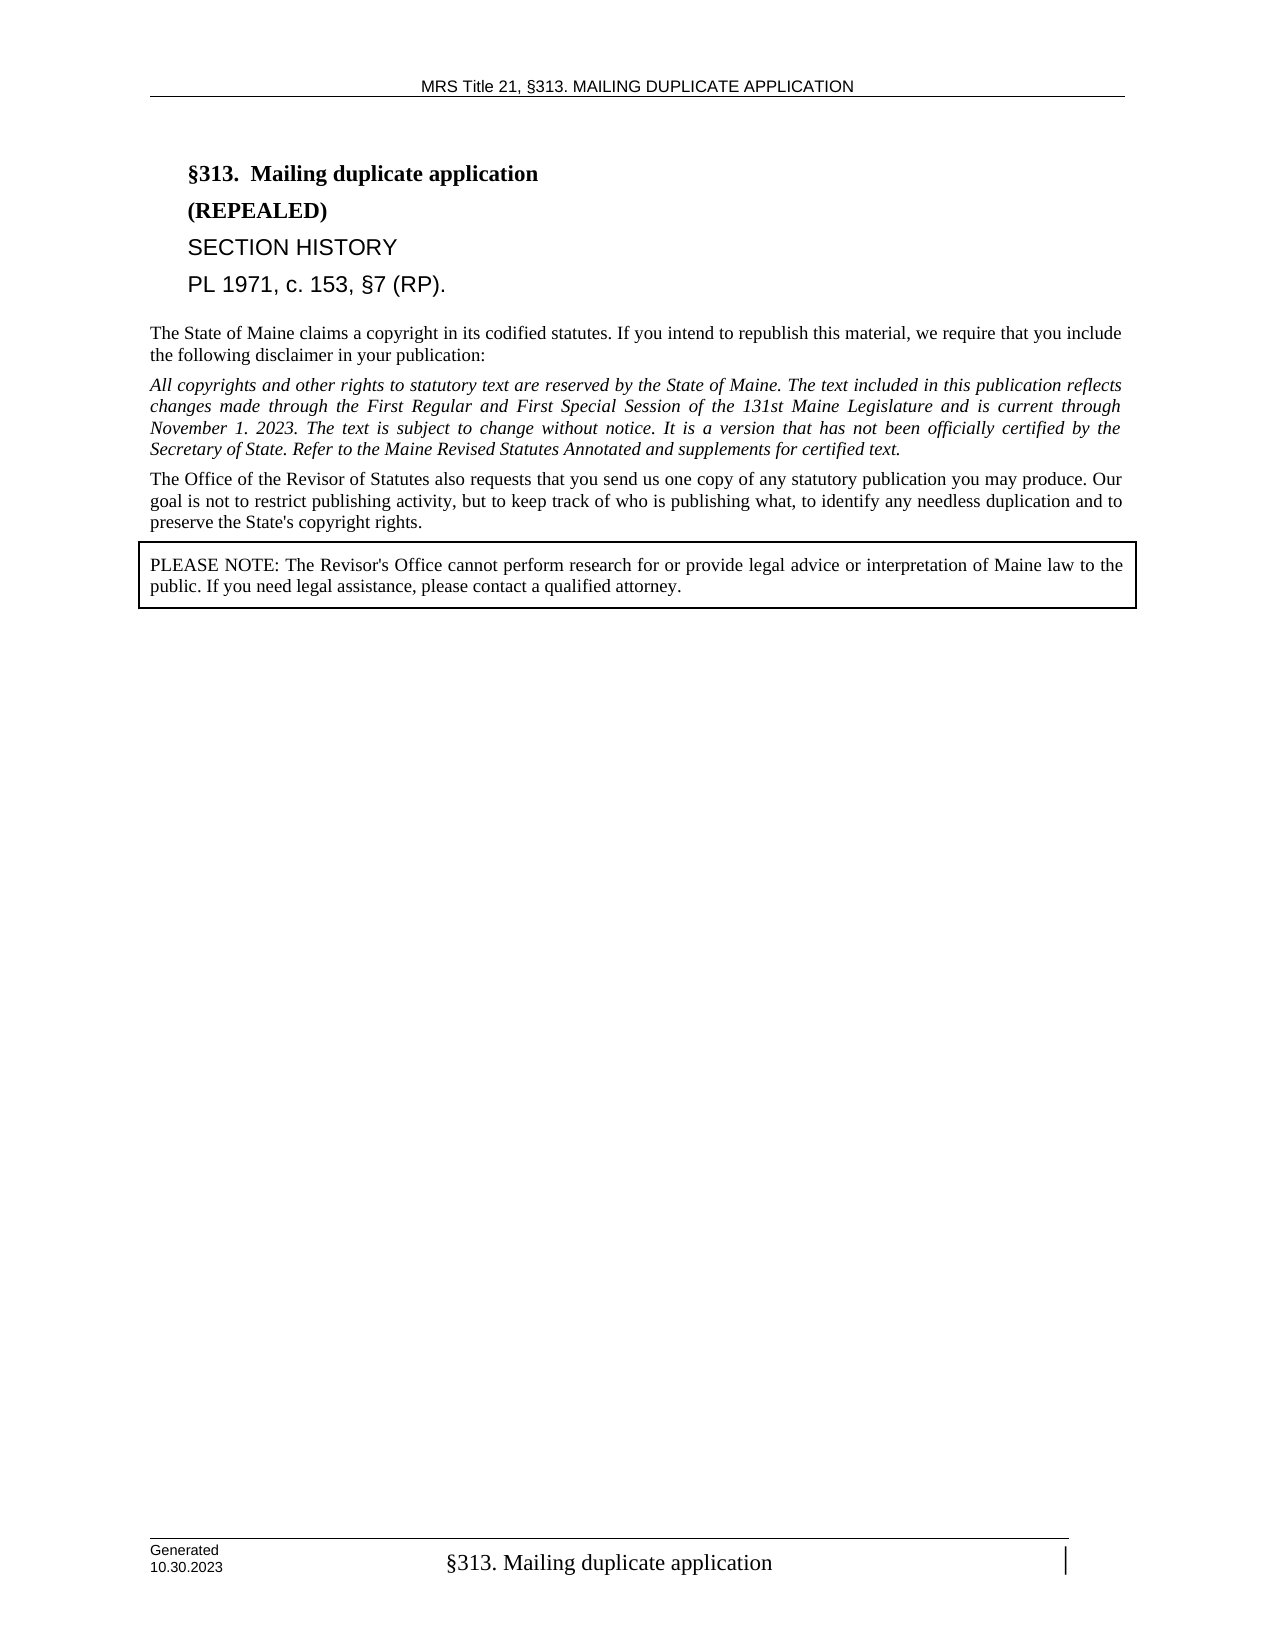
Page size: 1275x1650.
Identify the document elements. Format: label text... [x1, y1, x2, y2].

text §313. Mailing duplicate application [187, 160, 1125, 187]
text PL 1971, c. 153, §7 (RP). [187, 271, 1125, 297]
text The State of Maine claims a copyright in its codified statutes. If you intend to republish this material, we require that you include the following disclaimer in your publication: [150, 322, 1125, 365]
text The Office of the Revisor of Statutes also requests that you send us one copy of any statutory publication you may produce. Our goal is not to restrict publishing activity, but to keep track of who is publishing what, to identify any needless duplication and to preserve the State's copyright rights. [150, 468, 1125, 533]
text (REPEALED) [187, 197, 1125, 223]
text SECTION HISTORY [187, 234, 1125, 260]
text PLEASE NOTE: The Revisor's Office cannot perform research for or provide legal advice or interpretation of Maine law to the public. If you need legal assistance, please contact a qualified attorney. [140, 543, 1135, 607]
text All copyrights and other rights to statutory text are reserved by the State of Maine. The text included in this publication reflects changes made through the First Regular and First Special Session of the 131st Maine Legislature and is current through November 1. 2023 . The text is subject to change without notice. It is a version that has not been officially certified by the Secretary of State. Refer to the Maine Revised Statutes Annotated and supplements for certified text. [150, 373, 1125, 460]
